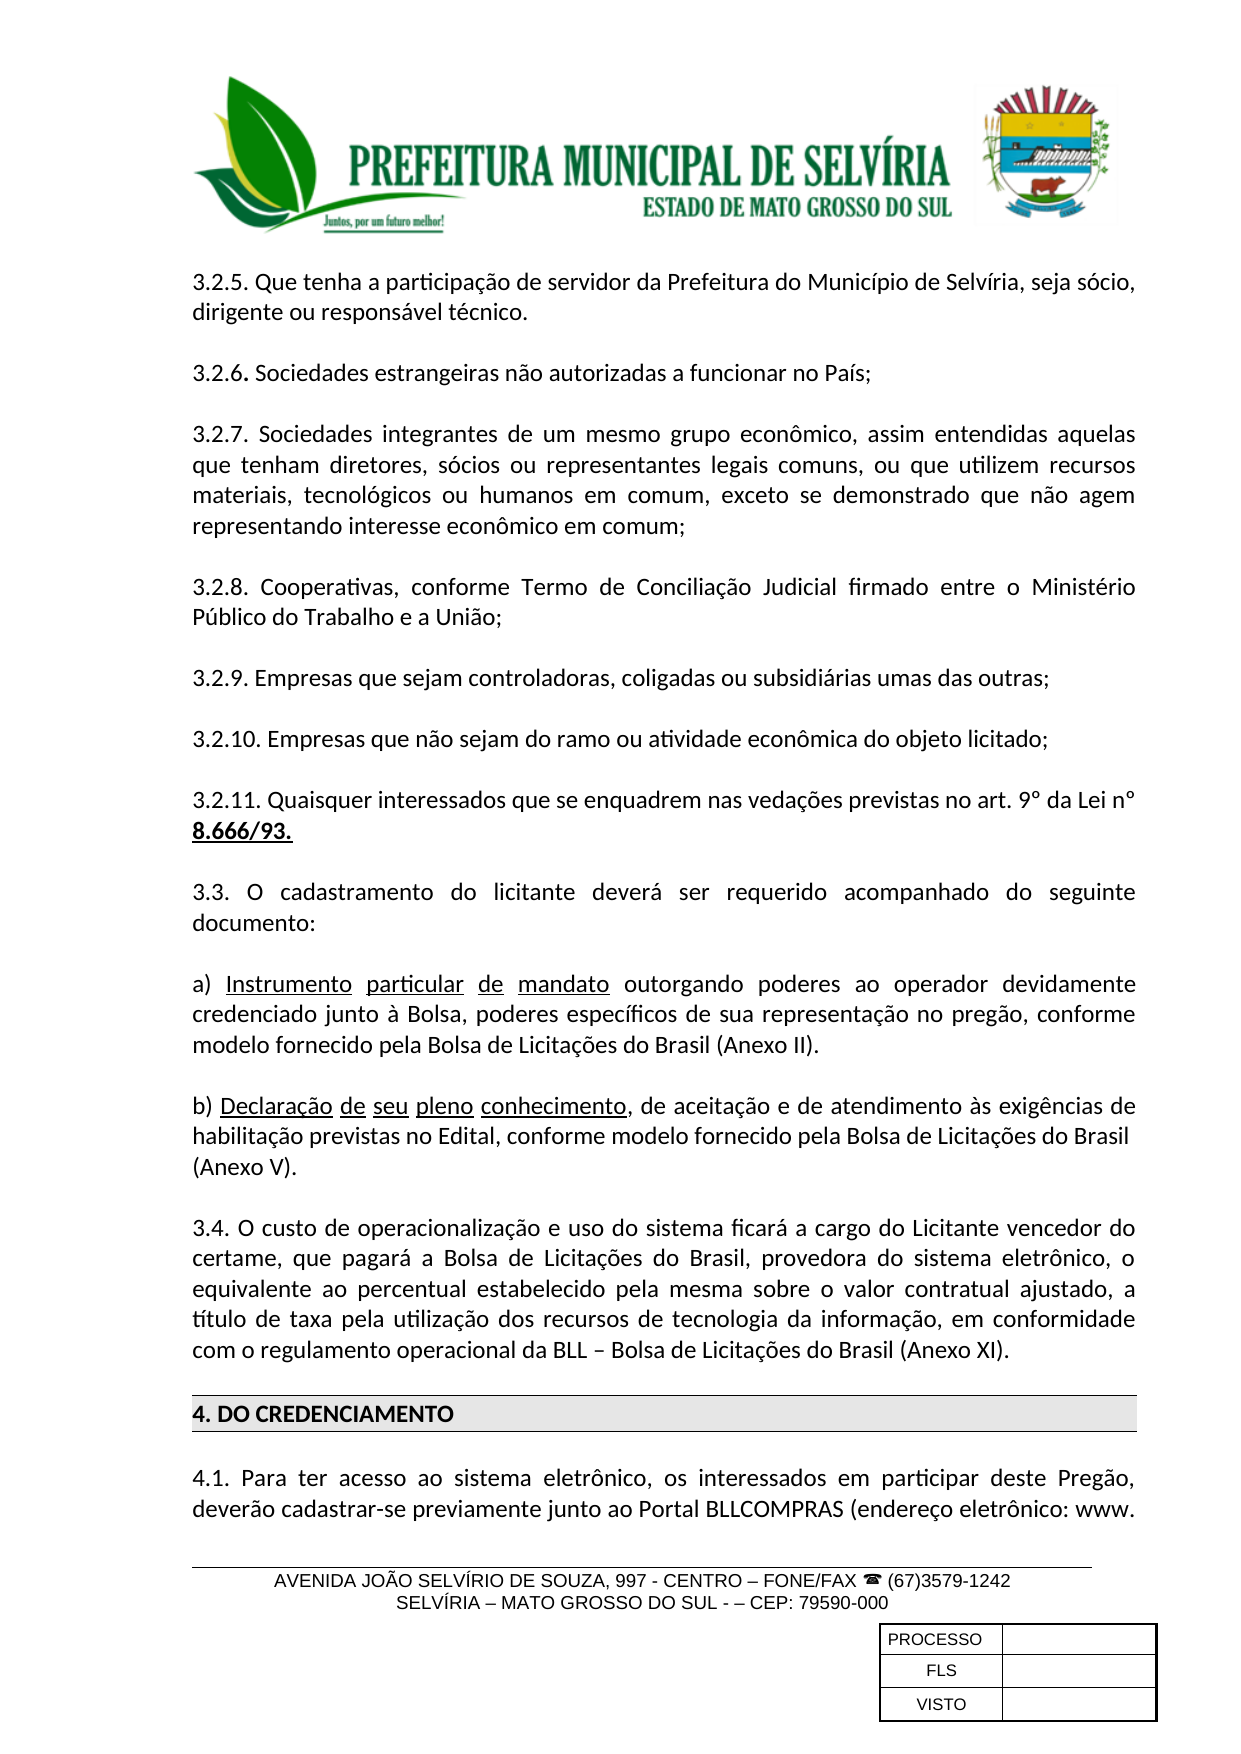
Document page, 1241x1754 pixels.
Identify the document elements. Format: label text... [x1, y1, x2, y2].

text 3.2.10. Empresas que não sejam do ramo ou atividade econômica do objeto licitado; [192, 724, 1137, 754]
text b) Declaração de seu pleno conhecimento, de aceitação e de atendimento às exigências de habilitação previstas no Edital, conforme modelo fornecido pela Bolsa de Licitações do Brasil [192, 1090, 1137, 1151]
text 3.2.11. Quaisquer interessados que se enquadrem nas vedações previstas no art. 9º da Lei nº [192, 785, 1137, 815]
text 3.4. O custo de operacionalização e uso do sistema ficará a cargo do Licitante vencedor do certame, que pagará a Bolsa de Licitações do Brasil, provedora do sistema eletrônico, o equivalente ao percentual estabelecido pela mesma sobre o valor contratual ajustado, a título de taxa pela utilização dos recursos de tecnologia da informação, em conformidade com o regulamento operacional da BLL – Bolsa de Licitações do Brasil (Anexo XI). [192, 1212, 1137, 1364]
text 3.2.8. Cooperativas, conforme Termo de Conciliação Judicial firmado entre o Ministério Público do Trabalho e a União; [192, 571, 1137, 632]
text (Anexo V). [192, 1151, 1137, 1181]
text 3.2.5. Que tenha a participação de servidor da Prefeitura do Município de Selvíria, seja sócio, dirigente ou responsável técnico. [192, 266, 1137, 327]
picture [192, 75, 1136, 257]
text a) Instrumento particular de mandato outorgando poderes ao operador devidamente credenciado junto à Bolsa, poderes específicos de sua representação no pregão, conforme modelo fornecido pela Bolsa de Licitações do Brasil (Anexo II). [192, 968, 1137, 1059]
text 8.666/93. [192, 815, 1137, 846]
text 3.2.9. Empresas que sejam controladoras, coligadas ou subsidiárias umas das outras; [192, 663, 1137, 693]
text 3.3. O cadastramento do licitante deverá ser requerido acompanhado do seguinte documento: [192, 876, 1137, 937]
text 3.2.6. Sociedades estrangeiras não autorizadas a funcionar no País; [192, 357, 1137, 388]
text 4. DO CREDENCIAMENTO [192, 1396, 1137, 1431]
text 3.2.7. Sociedades integrantes de um mesmo grupo econômico, assim entendidas aquelas que tenham diretores, sócios ou representantes legais comuns, ou que utilizem recursos materiais, tecnológicos ou humanos em comum, exceto se demonstrado que não agem representando interesse econômico em comum; [192, 418, 1137, 541]
